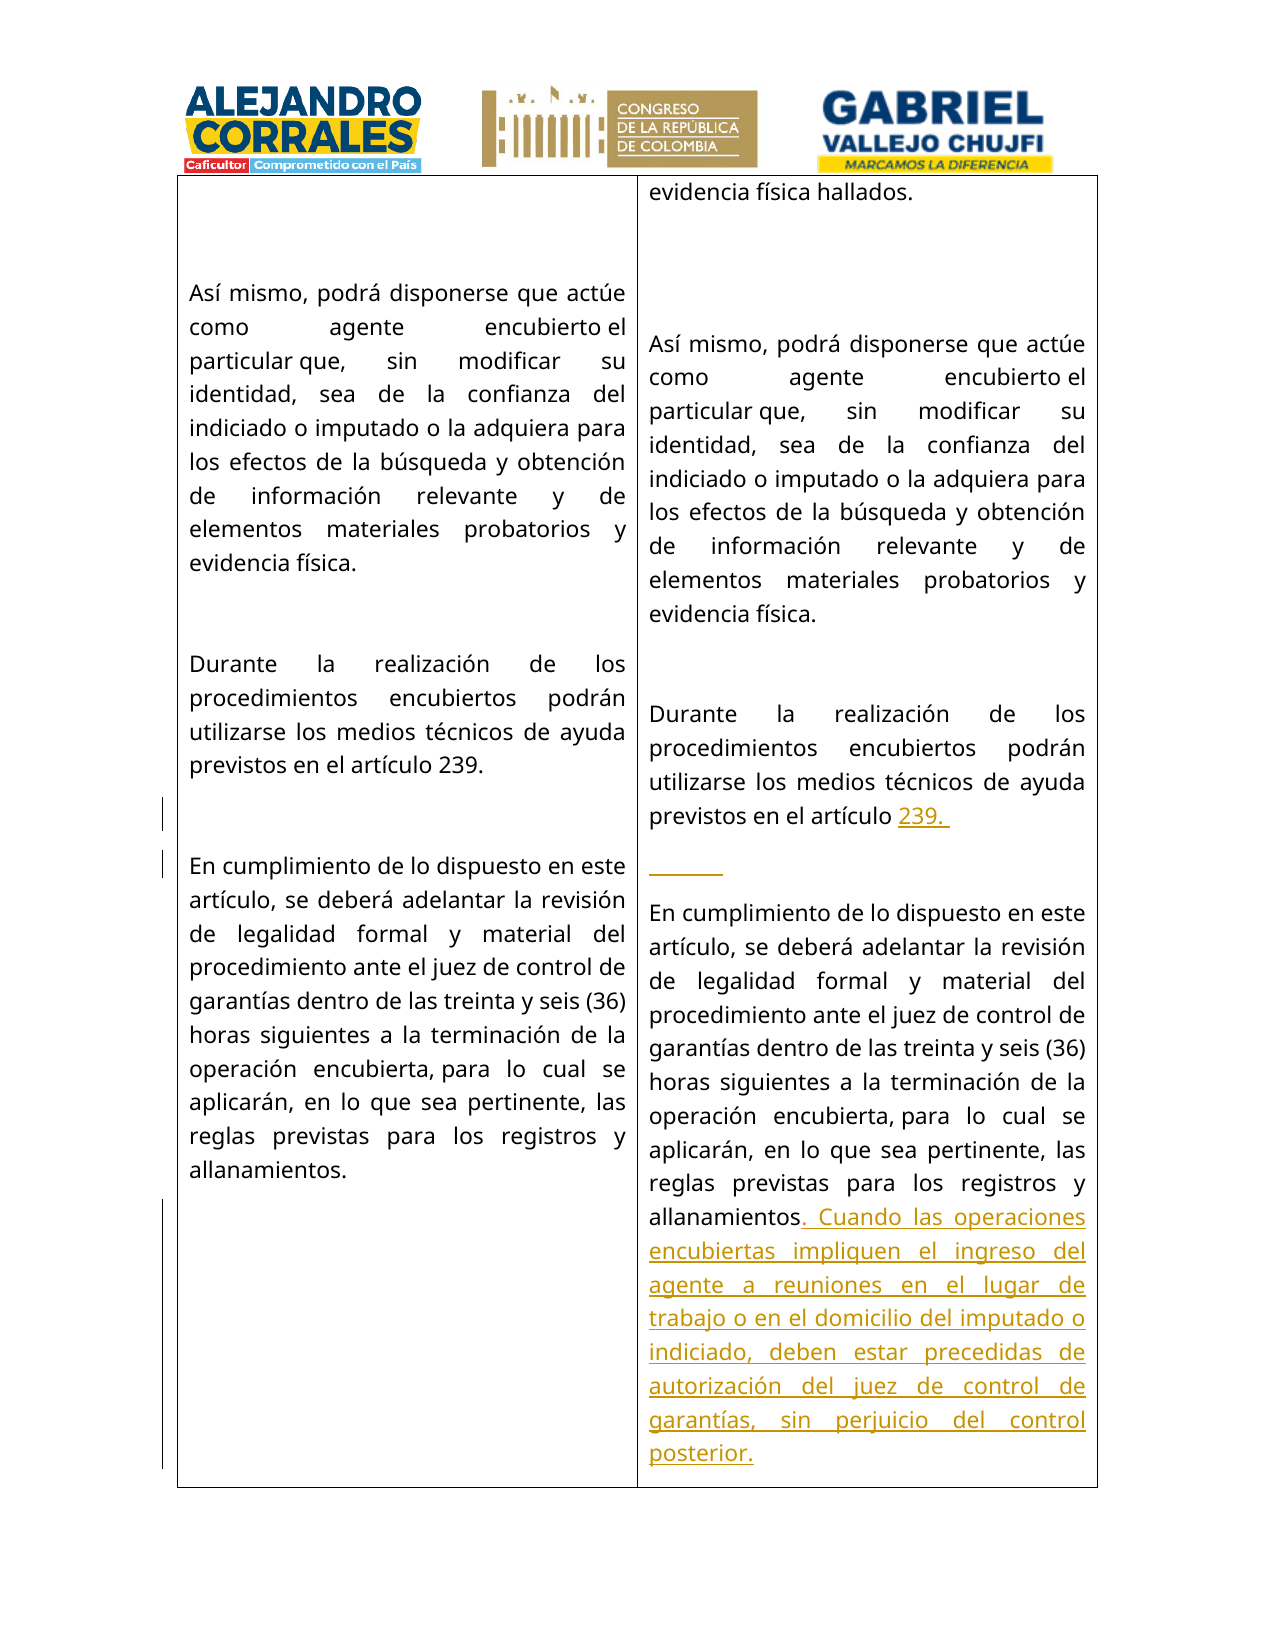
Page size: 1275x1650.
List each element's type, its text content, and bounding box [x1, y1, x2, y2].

picture [177, 73, 427, 175]
picture [478, 82, 762, 175]
picture [797, 81, 1074, 175]
